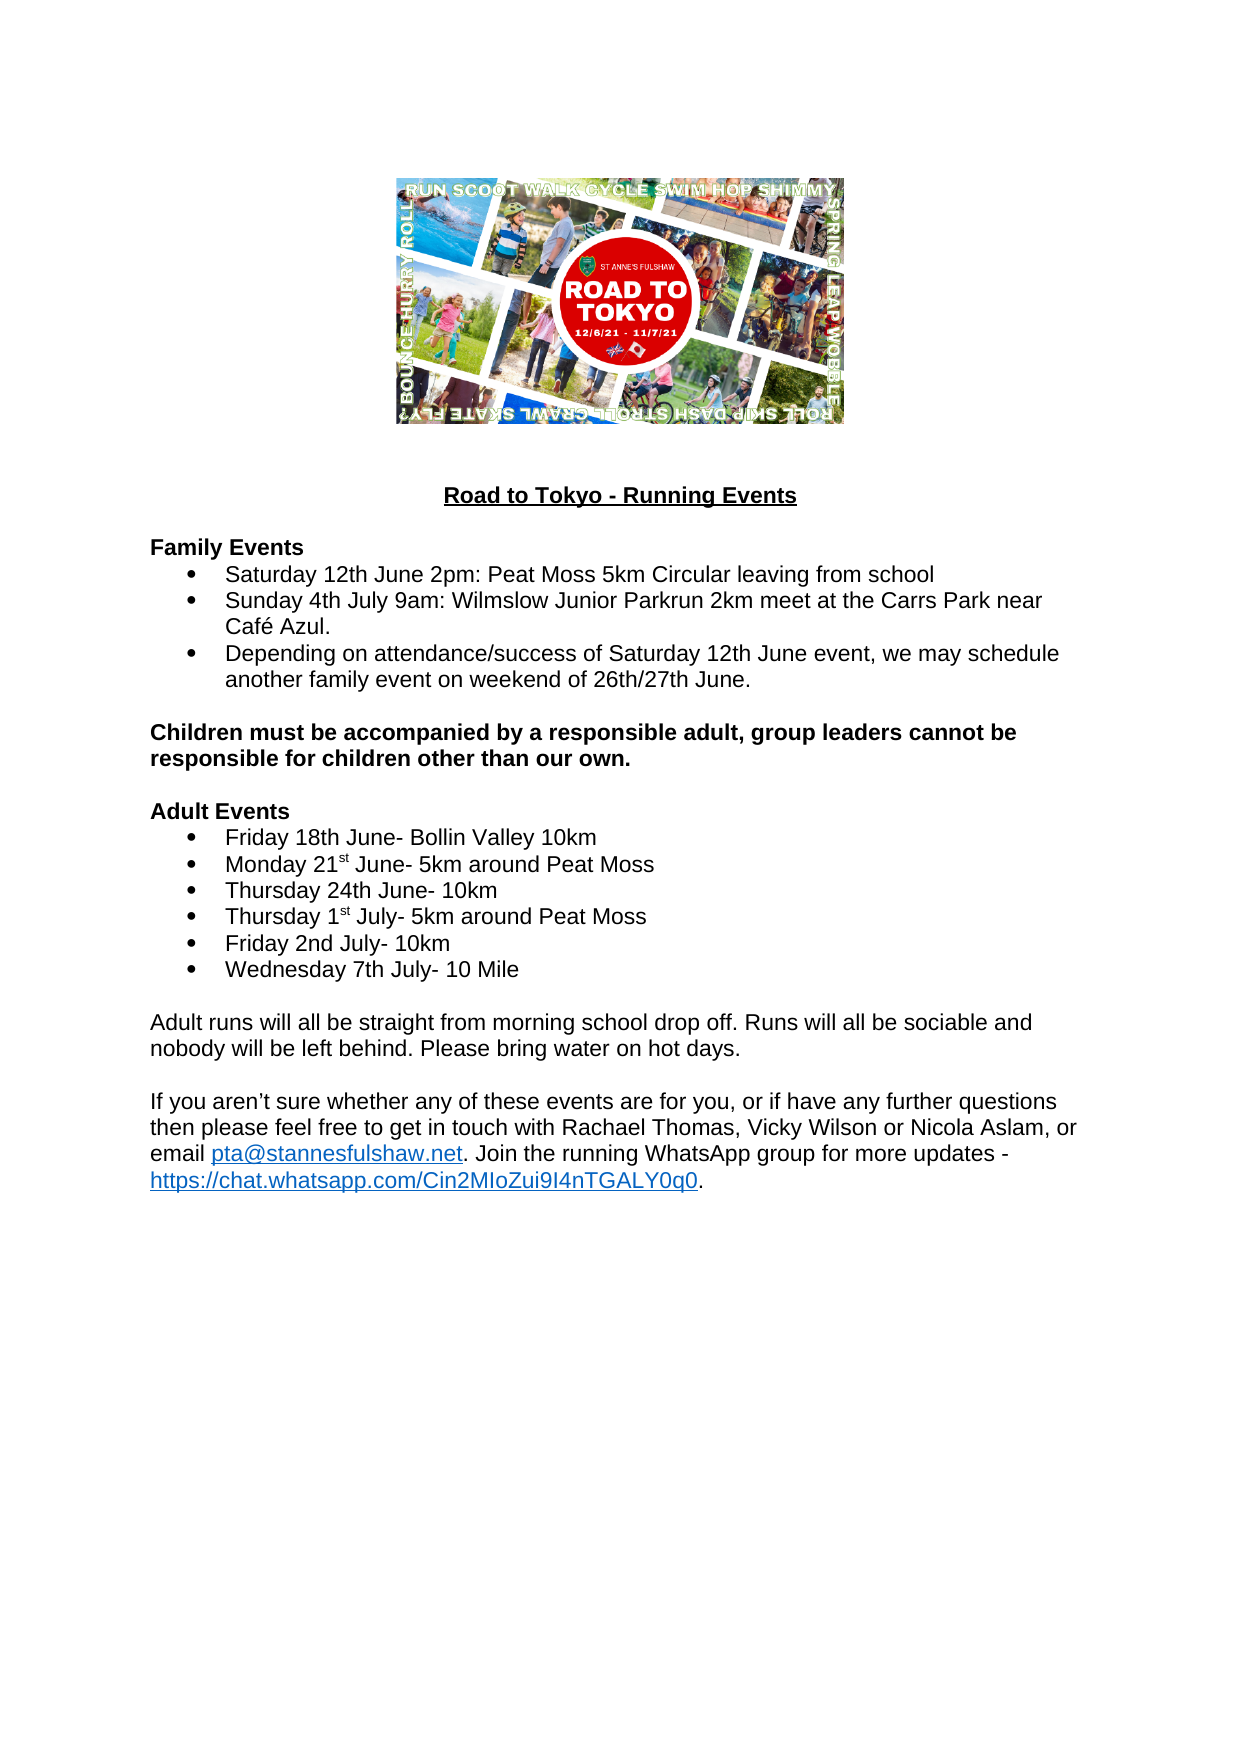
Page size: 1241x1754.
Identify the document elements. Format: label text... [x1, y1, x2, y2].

list Friday 2nd July- 10km [187, 929, 1090, 956]
list Monday 21st June- 5km around Peat Moss [187, 851, 1090, 877]
list Saturday 12th June 2pm: Peat Moss 5km Circular leaving from school [187, 561, 1090, 587]
list Friday 18th June- Bollin Valley 10km [187, 824, 1090, 851]
text Children must be accompanied by a responsible adult, group leaders cannot be responsible for children other than our own. [150, 719, 1090, 771]
text Adult Events [150, 798, 1090, 824]
list Wednesday 7th July- 10 Mile [187, 956, 1090, 982]
list Thursday 1st July- 5km around Peat Moss [187, 903, 1090, 929]
text Road to Tokyo - Running Events [150, 482, 1090, 508]
list Thursday 24th June- 10km [187, 877, 1090, 903]
text If you aren’t sure whether any of these events are for you, or if have any further questions then please feel free to get in touch with Rachael Thomas, Vicky Wilson or Nicola Aslam, or email pta@stannesfulshaw.net. Join the running WhatsApp group for more updates - https://chat.whatsapp.com/Cin2MIoZui9I4nTGALY0q0. [150, 1088, 1090, 1193]
list Depending on attendance/success of Saturday 12th June event, we may schedule another family event on weekend of 26th/27th June. [187, 640, 1090, 692]
list Sunday 4th July 9am: Wilmslow Junior Parkrun 2km meet at the Carrs Park near Café Azul. [187, 587, 1090, 640]
text Adult runs will all be straight from morning school drop off. Runs will all be sociable and nobody will be left behind. Please bring water on hot days. [150, 1009, 1090, 1061]
text Family Events [150, 534, 1090, 561]
picture [396, 178, 844, 424]
